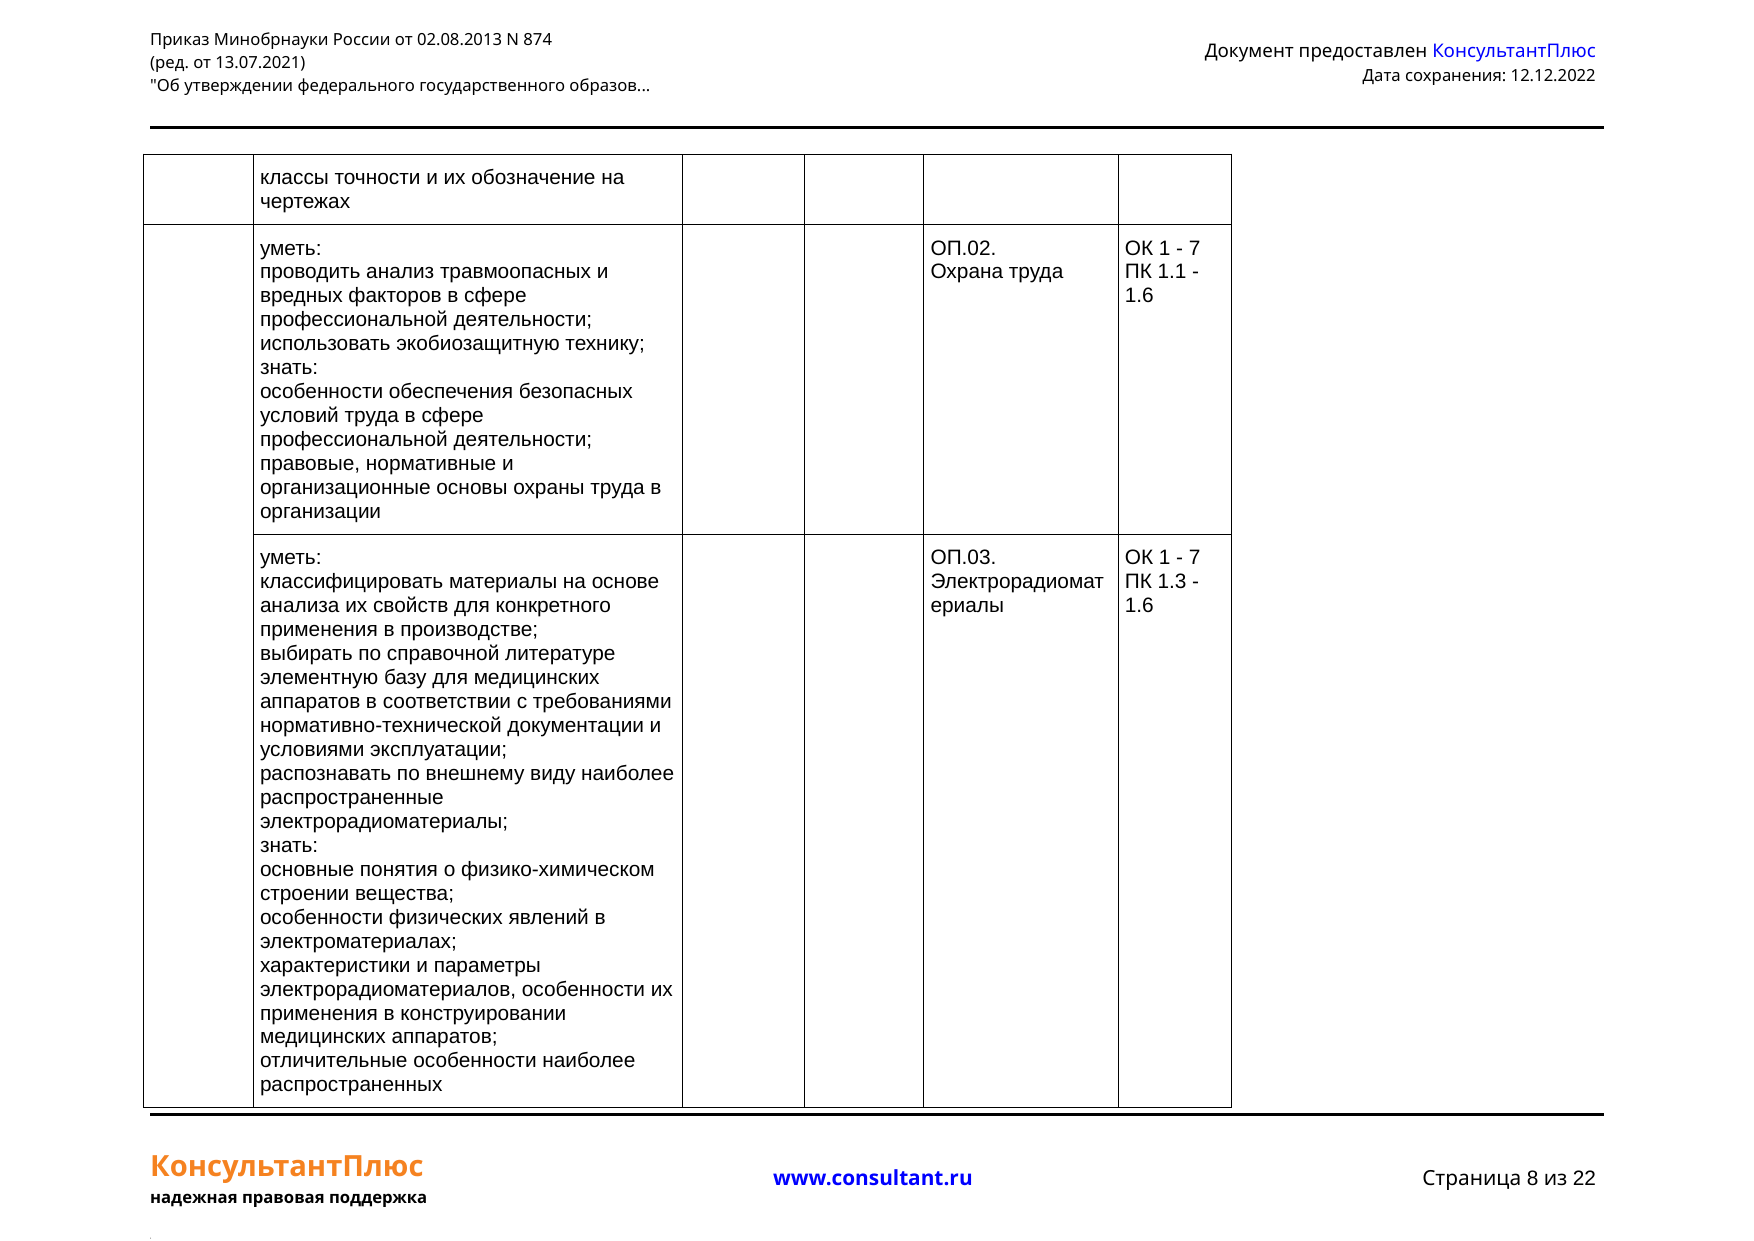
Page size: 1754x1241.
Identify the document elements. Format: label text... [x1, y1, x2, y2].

table_cell [805, 535, 923, 1107]
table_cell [254, 535, 682, 1107]
table_cell [683, 535, 804, 1107]
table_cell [924, 155, 1118, 224]
table_cell [683, 155, 804, 224]
table_cell [144, 225, 253, 1107]
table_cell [1119, 155, 1231, 224]
table_cell [805, 225, 923, 533]
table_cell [254, 155, 682, 224]
table_cell [683, 225, 804, 533]
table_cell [1119, 535, 1231, 1107]
table_cell ОК 1 - 7 ПК 1.1 - 1.6 [1119, 225, 1231, 533]
table_cell [805, 155, 923, 224]
table_cell ОП.02. Охрана труда [924, 225, 1118, 533]
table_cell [924, 535, 1118, 1107]
table_cell уметь: проводить анализ травмоопасных и вредных факторов в сфере профессиональной деятельности; использовать экобиозащитную технику; знать: особенности обеспечения безопасных условий труда в сфере профессиональной деятельности; правовые, нормативные и организационные основы охраны труда в организации [254, 225, 682, 533]
table_cell [144, 155, 253, 224]
